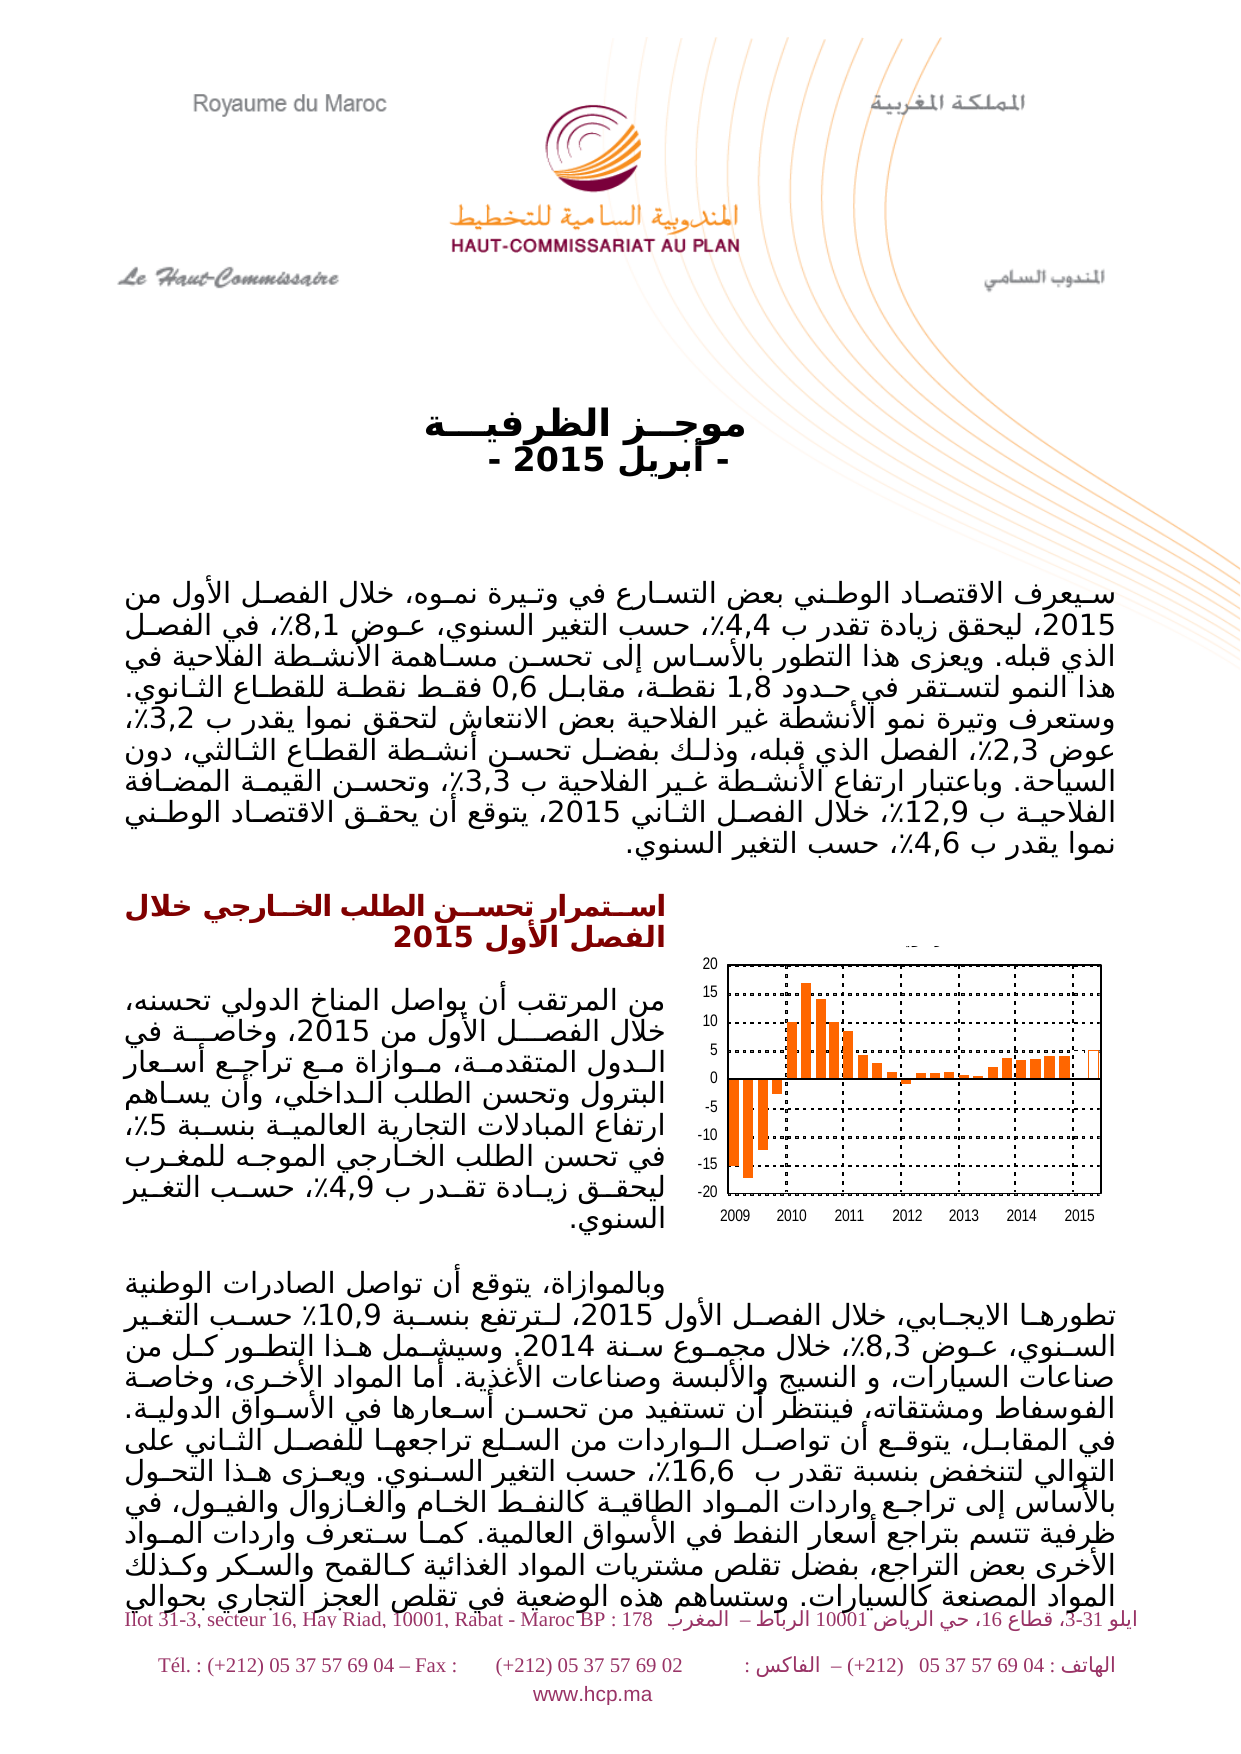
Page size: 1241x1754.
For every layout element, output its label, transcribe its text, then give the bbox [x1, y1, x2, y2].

text سيعرف الاقتصاد الوطني بعض التسارع في وتيرة نموه، خلال الفصل الأول من 2015، ليحقق زيادة تقدر ب 4,4٪، حسب التغير السنوي، عوض 8,1٪، في الفصل الذي قبله. ويعزى هذا التطور بالأساس إلى تحسن مساهمة الأنشطة الفلاحية في هذا النمو لتستقر في حدود 1,8 نقطة، مقابل 0,6 فقط نقطة للقطاع الثانوي. وستعرف وتيرة نمو الأنشطة غير الفلاحية بعض الانتعاش لتحقق نموا يقدر ب 3,2٪، عوض 2,3٪، الفصل الذي قبله، وذلك بفضل تحسن أنشطة القطاع الثالثي، دون السياحة. وباعتبار ارتفاع الأنشطة غير الفلاحية ب 3,3٪، وتحسن القيمة المضافة الفلاحية ب 12,9٪، خلال الفصل الثاني 2015، يتوقع أن يحقق الاقتصاد الوطني نموا يقدر ب 4,6٪، حسب التغير السنوي. [124, 579, 1116, 860]
picture [0, 37, 1241, 865]
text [124, 1269, 1116, 1612]
text - أبريل 2015 - [124, 443, 1116, 479]
text استمرار تحسن الطلب الخارجي خلال الفصل الأول 2015 [124, 891, 1116, 954]
text من المرتقب أن يواصل المناخ الدولي تحسنه، خلال الفصل الأول من 2015، وخاصة في الدول المتقدمة، موازاة مع تراجع أسعار البترول وتحسن الطلب الداخلي، وأن يساهم ارتفاع المبادلات التجارية العالمية بنسبة 5٪، في تحسن الطلب الخارجي الموجه للمغرب ليحقق زيادة تقدر ب 4,9٪، حسب التغير السنوي. [124, 985, 691, 1235]
text موجــز الظرفيـــة [124, 408, 552, 443]
text موجــز الظرفيـــة [537, 408, 749, 443]
